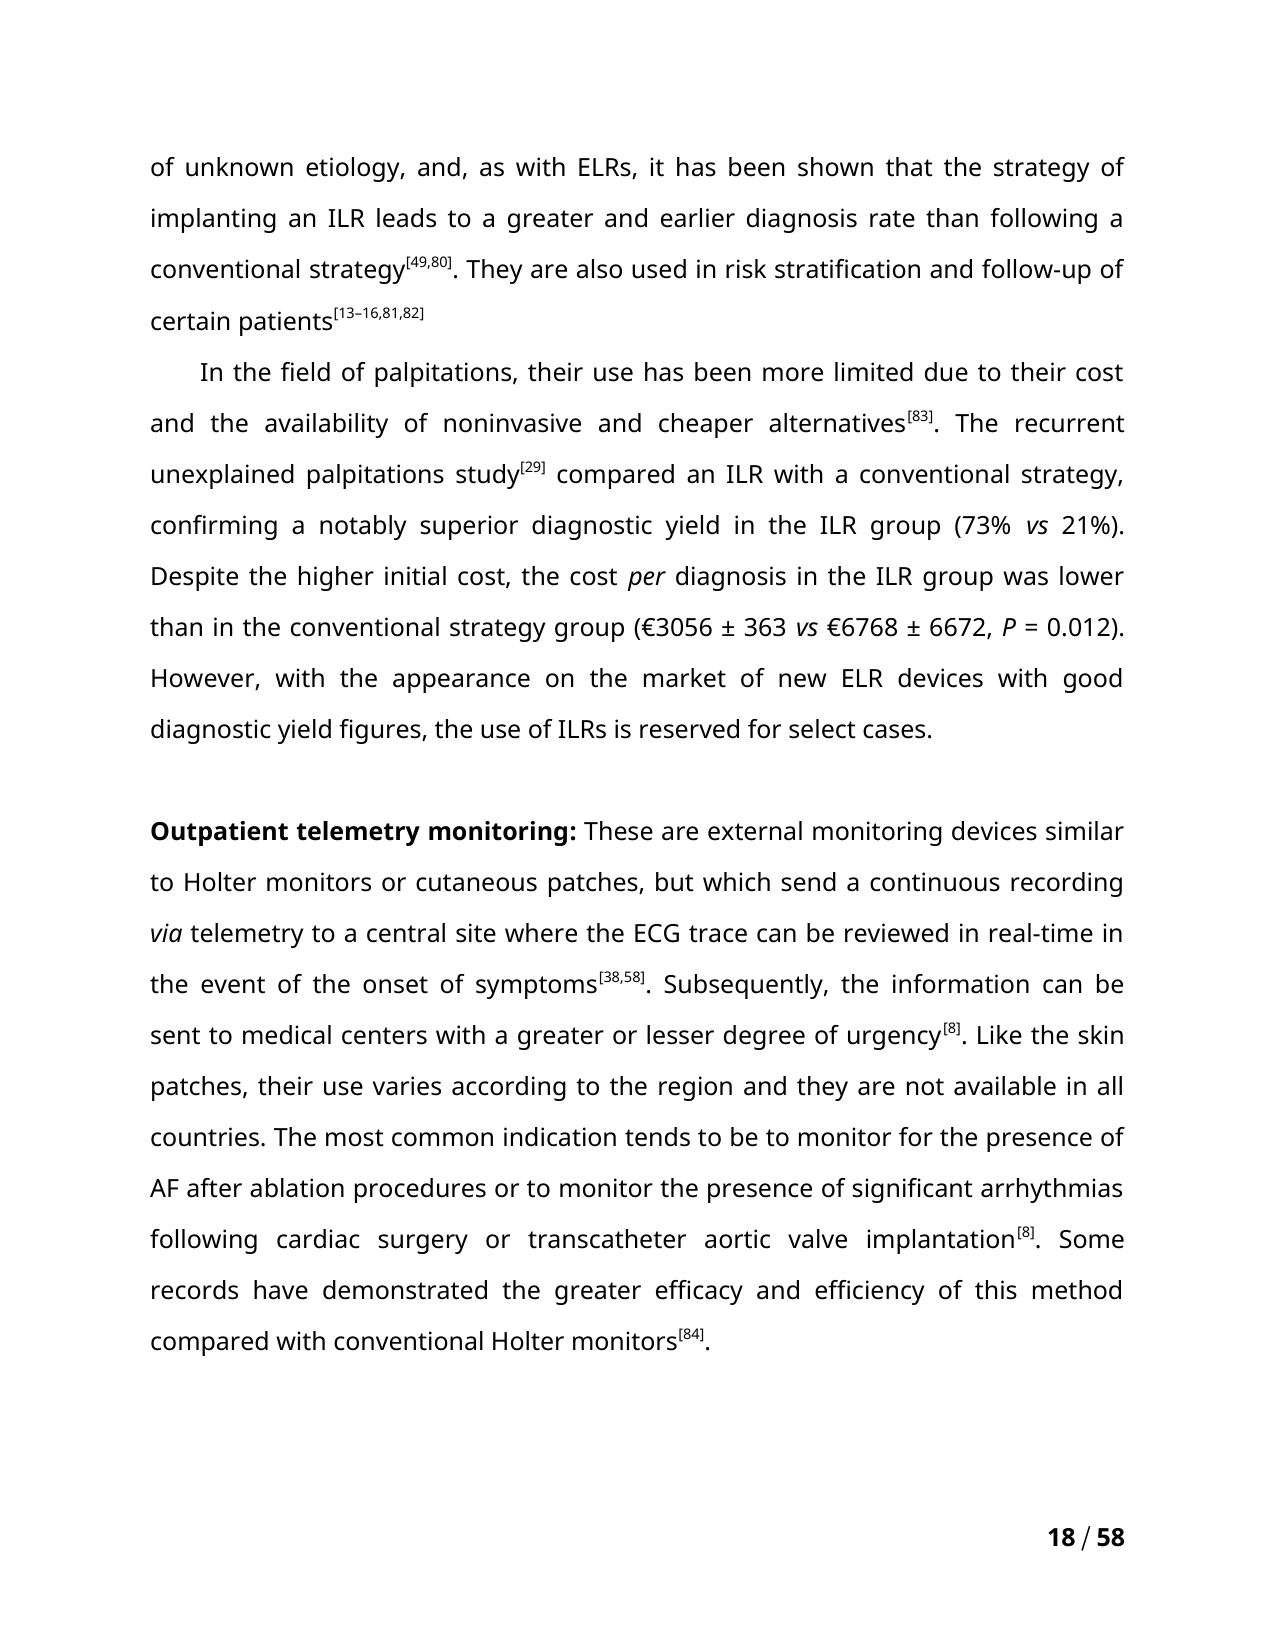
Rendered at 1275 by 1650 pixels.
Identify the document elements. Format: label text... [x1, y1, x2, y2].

text In the field of palpitations, their use has been more limited due to their cost and the availability of noninvasive and cheaper alternatives[83]. The recurrent unexplained palpitations study[29] compared an ILR with a conventional strategy, confirming a notably superior diagnostic yield in the ILR group (73% vs 21%). Despite the higher initial cost, the cost per diagnosis in the ILR group was lower than in the conventional strategy group (€3056 ± 363 vs €6768 ± 6672, P = 0.012). However, with the appearance on the market of new ELR devices with good diagnostic yield figures, the use of ILRs is reserved for select cases. [150, 354, 1125, 746]
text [150, 150, 1125, 337]
text Outpatient telemetry monitoring: These are external monitoring devices similar to Holter monitors or cutaneous patches, but which send a continuous recording via telemetry to a central site where the ECG trace can be reviewed in real-time in the event of the onset of symptoms[38,58]. Subsequently, the information can be sent to medical centers with a greater or lesser degree of urgency[8]. Like the skin patches, their use varies according to the region and they are not available in all countries. The most common indication tends to be to monitor for the presence of AF after ablation procedures or to monitor the presence of significant arrhythmias following cardiac surgery or transcatheter aortic valve implantation[8]. Some records have demonstrated the greater efficacy and efficiency of this method compared with conventional Holter monitors[84]. [150, 813, 1125, 1358]
